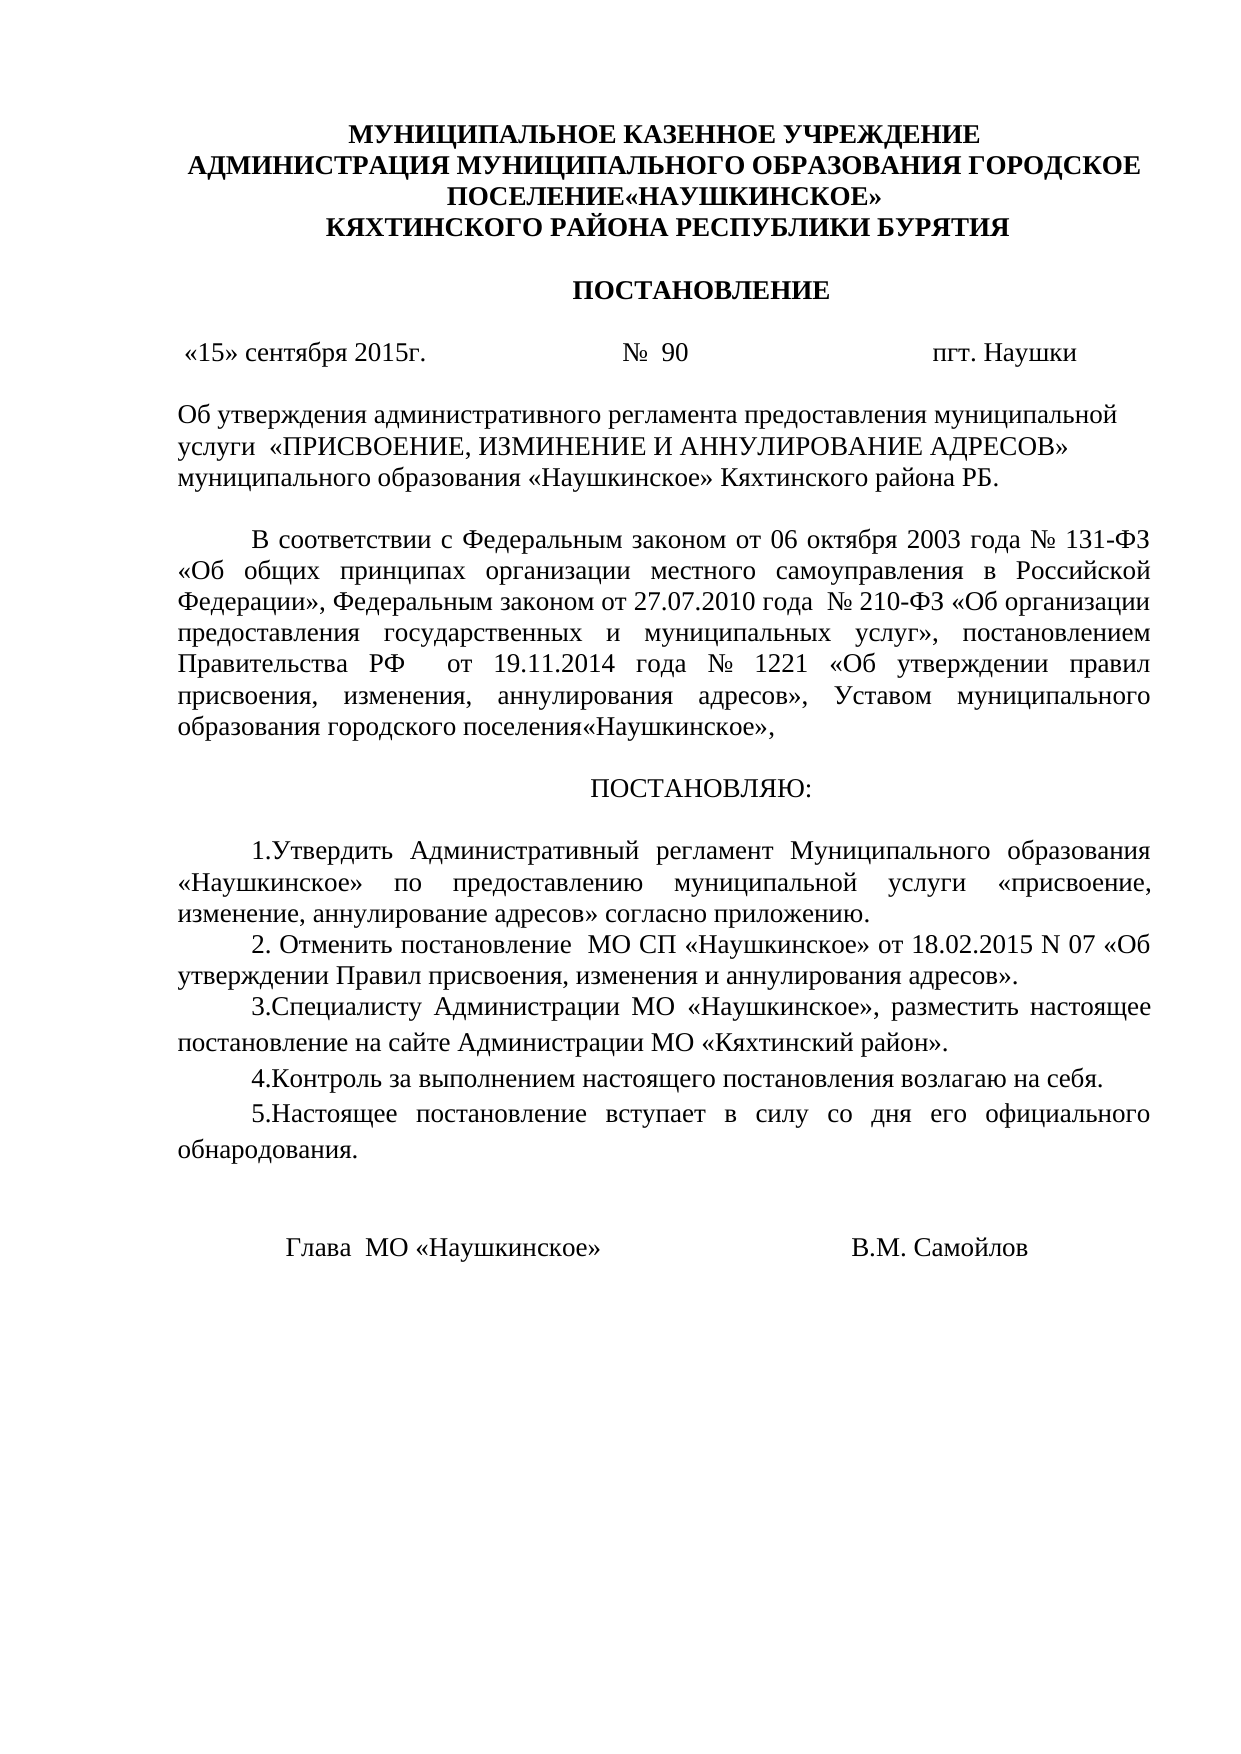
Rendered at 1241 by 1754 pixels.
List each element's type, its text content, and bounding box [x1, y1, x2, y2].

text АДМИНИСТРАЦИЯ МУНИЦИПАЛЬНОГО ОБРАЗОВАНИЯ ГОРОДСКОЕ ПОСЕЛЕНИЕ«НАУШКИНСКОЕ» [177, 149, 1152, 212]
text Глава МО «Наушкинское» В.М. Самойлов [177, 1231, 1152, 1262]
text ПОСТАНОВЛЕНИЕ [177, 274, 1152, 305]
text МУНИЦИПАЛЬНОЕ КАЗЕННОЕ УЧРЕЖДЕНИЕ [177, 118, 1152, 149]
text 2. Отменить постановление МО СП «Наушкинское» от 18.02.2015 N 07 «Об утверждении Правил присвоения, изменения и аннулирования адресов». [177, 928, 1152, 990]
text Об утверждения административного регламента предоставления муниципальной услуги «ПРИСВОЕНИЕ, ИЗМИНЕНИЕ И АННУЛИРОВАНИЕ АДРЕСОВ» [177, 398, 1152, 461]
list 4.Контроль за выполнением настоящего постановления возлагаю на себя. [251, 1062, 1152, 1093]
text 1.Утвердить Административный регламент Муниципального образования «Наушкинское» по предоставлению муниципальной услуги «присвоение, изменение, аннулирование адресов» согласно приложению. [177, 834, 1152, 928]
text «15» сентября 2015г. № 90 пгт. Наушки [177, 336, 1152, 367]
list 5.Настоящее постановление вступает в силу со дня его официального обнародования. [177, 1097, 1152, 1164]
text В соответствии с Федеральным законом от 06 октября 2003 года № 131-ФЗ «Об общих принципах организации местного самоуправления в Российской Федерации», Федеральным законом от 27.07.2010 года № 210-ФЗ «Об организации предоставления государственных и муниципальных услуг», постановлением Правительства РФ от 19.11.2014 года № 1221 «Об утверждении правил присвоения, изменения, аннулирования адресов», Уставом муниципального образования городского поселения«Наушкинское», [177, 523, 1152, 741]
text муниципального образования «Наушкинское» Кяхтинского района РБ. [177, 461, 1152, 492]
text КЯХТИНСКОГО РАЙОНА РЕСПУБЛИКИ БУРЯТИЯ [177, 212, 1152, 243]
list 3.Специалисту Администрации МО «Наушкинское», разместить настоящее постановление на сайте Администрации МО «Кяхтинский район». [177, 990, 1152, 1057]
text ПОСТАНОВЛЯЮ: [177, 772, 1152, 803]
